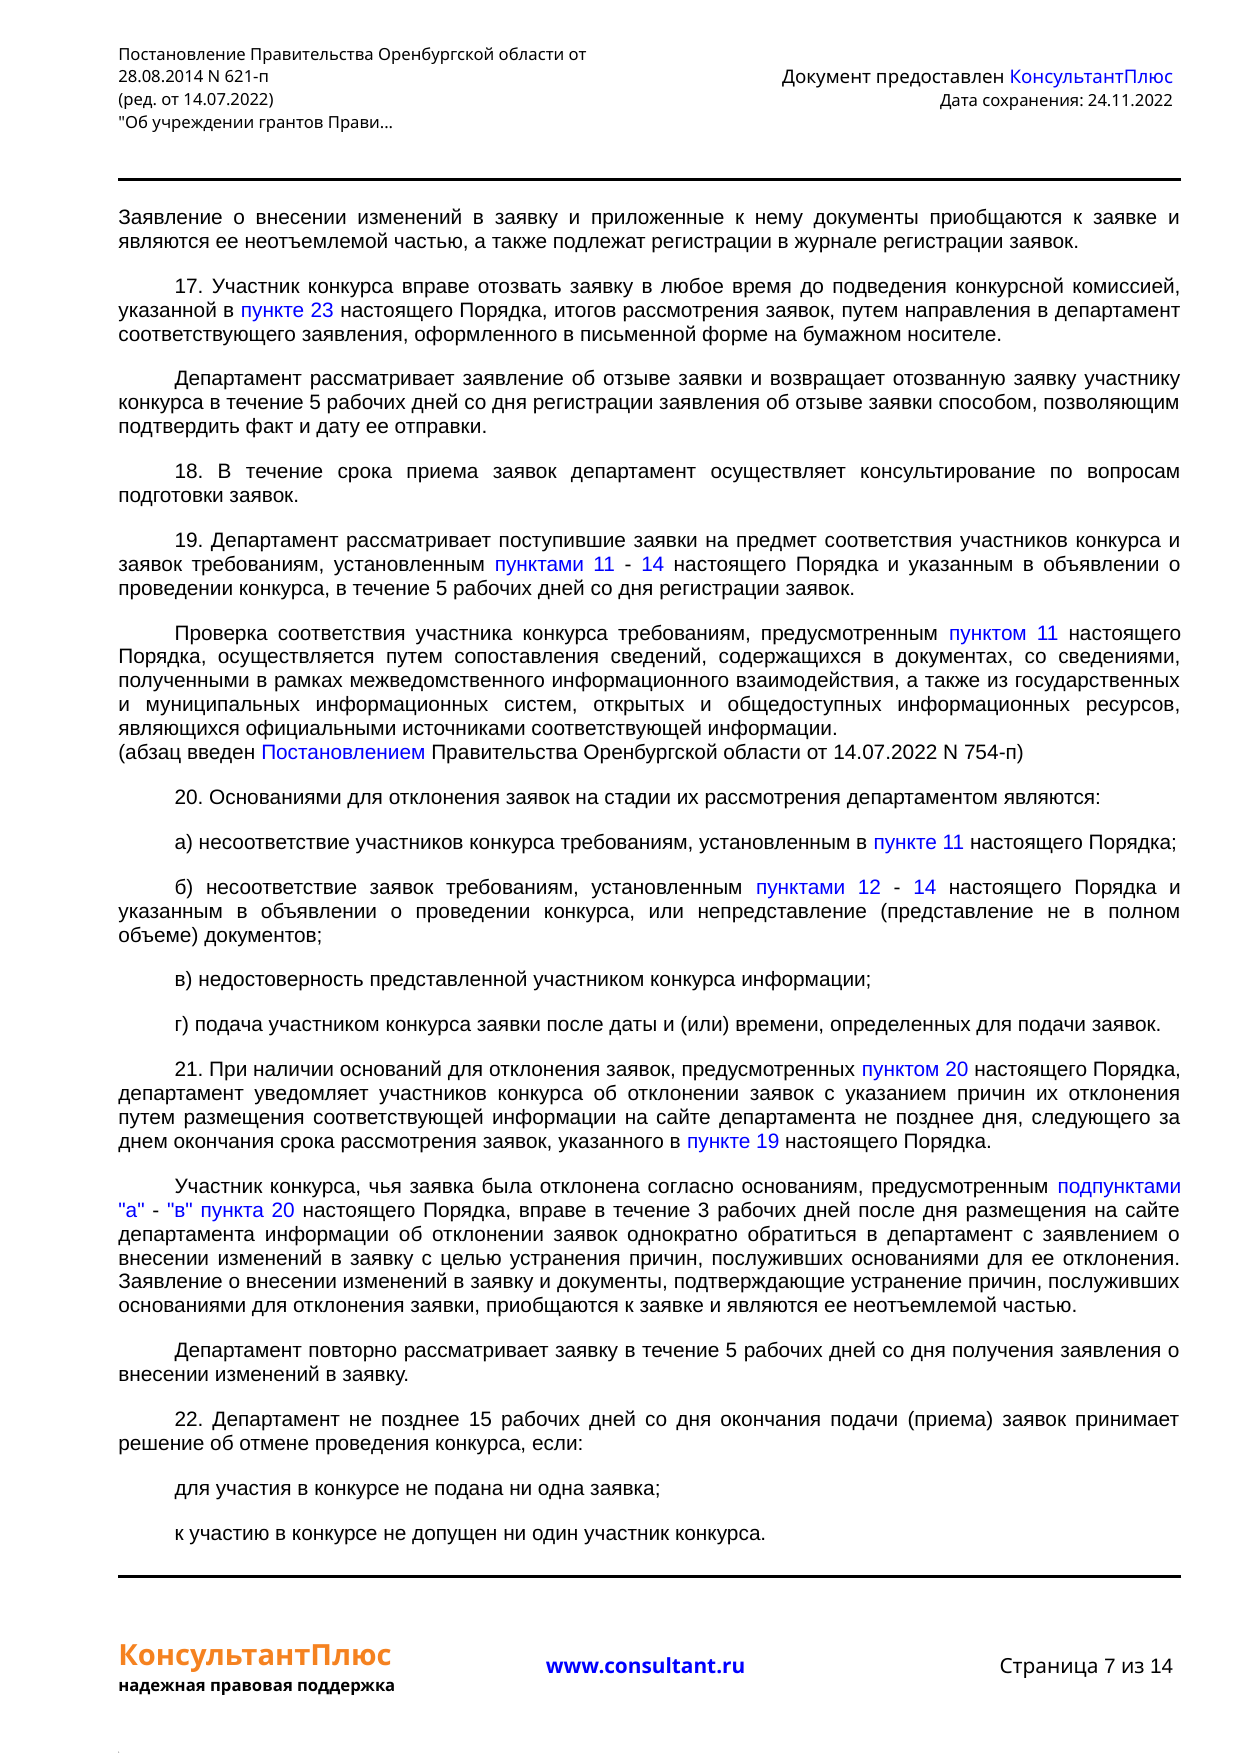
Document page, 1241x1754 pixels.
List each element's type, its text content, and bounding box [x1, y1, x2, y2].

text 20. Основаниями для отклонения заявок на стадии их рассмотрения департаментом являются: [118, 785, 1181, 809]
text 19. Департамент рассматривает поступившие заявки на предмет соответствия участников конкурса и заявок требованиям, установленным пунктами 11 - 14 настоящего Порядка и указанным в объявлении о проведении конкурса, в течение 5 рабочих дней со дня регистрации заявок. [118, 528, 1181, 599]
text Участник конкурса, чья заявка была отклонена согласно основаниям, предусмотренным подпунктами "а" - "в" пункта 20 настоящего Порядка, вправе в течение 3 рабочих дней после дня размещения на сайте департамента информации об отклонении заявок однократно обратиться в департамент с заявлением о внесении изменений в заявку с целью устранения причин, послуживших основаниями для ее отклонения. Заявление о внесении изменений в заявку и документы, подтверждающие устранение причин, послуживших основаниями для отклонения заявки, приобщаются к заявке и являются ее неотъемлемой частью. [118, 1173, 1181, 1317]
text Департамент повторно рассматривает заявку в течение 5 рабочих дней со дня получения заявления о внесении изменений в заявку. [118, 1338, 1181, 1386]
text 17. Участник конкурса вправе отозвать заявку в любое время до подведения конкурсной комиссией, указанной в пункте 23 настоящего Порядка, итогов рассмотрения заявок, путем направления в департамент соответствующего заявления, оформленного в письменной форме на бумажном носителе. [118, 273, 1181, 345]
text 18. В течение срока приема заявок департамент осуществляет консультирование по вопросам подготовки заявок. [118, 459, 1181, 507]
text для участия в конкурсе не подана ни одна заявка; [118, 1476, 1181, 1499]
text б) несоответствие заявок требованиям, установленным пунктами 12 - 14 настоящего Порядка и указанным в объявлении о проведении конкурса, или непредставление (представление не в полном объеме) документов; [118, 874, 1181, 946]
text г) подача участником конкурса заявки после даты и (или) времени, определенных для подачи заявок. [118, 1012, 1181, 1036]
text в) недостоверность представленной участником конкурса информации; [118, 967, 1181, 991]
text (абзац введен Постановлением Правительства Оренбургской области от 14.07.2022 N 754-п) [118, 740, 1181, 764]
text 22. Департамент не позднее 15 рабочих дней со дня окончания подачи (приема) заявок принимает решение об отмене проведения конкурса, если: [118, 1407, 1181, 1455]
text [118, 205, 1181, 253]
text Проверка соответствия участника конкурса требованиям, предусмотренным пунктом 11 настоящего Порядка, осуществляется путем сопоставления сведений, содержащихся в документах, со сведениями, полученными в рамках межведомственного информационного взаимодействия, а также из государственных и муниципальных информационных систем, открытых и общедоступных информационных ресурсов, являющихся официальными источниками соответствующей информации. [118, 620, 1181, 740]
text а) несоответствие участников конкурса требованиям, установленным в пункте 11 настоящего Порядка; [118, 830, 1181, 854]
text 21. При наличии оснований для отклонения заявок, предусмотренных пунктом 20 настоящего Порядка, департамент уведомляет участников конкурса об отклонении заявок с указанием причин их отклонения путем размещения соответствующей информации на сайте департамента не позднее дня, следующего за днем окончания срока рассмотрения заявок, указанного в пункте 19 настоящего Порядка. [118, 1057, 1181, 1153]
text к участию в конкурсе не допущен ни один участник конкурса. [118, 1520, 1181, 1544]
text Департамент рассматривает заявление об отзыве заявки и возвращает отозванную заявку участнику конкурса в течение 5 рабочих дней со дня регистрации заявления об отзыве заявки способом, позволяющим подтвердить факт и дату ее отправки. [118, 366, 1181, 438]
